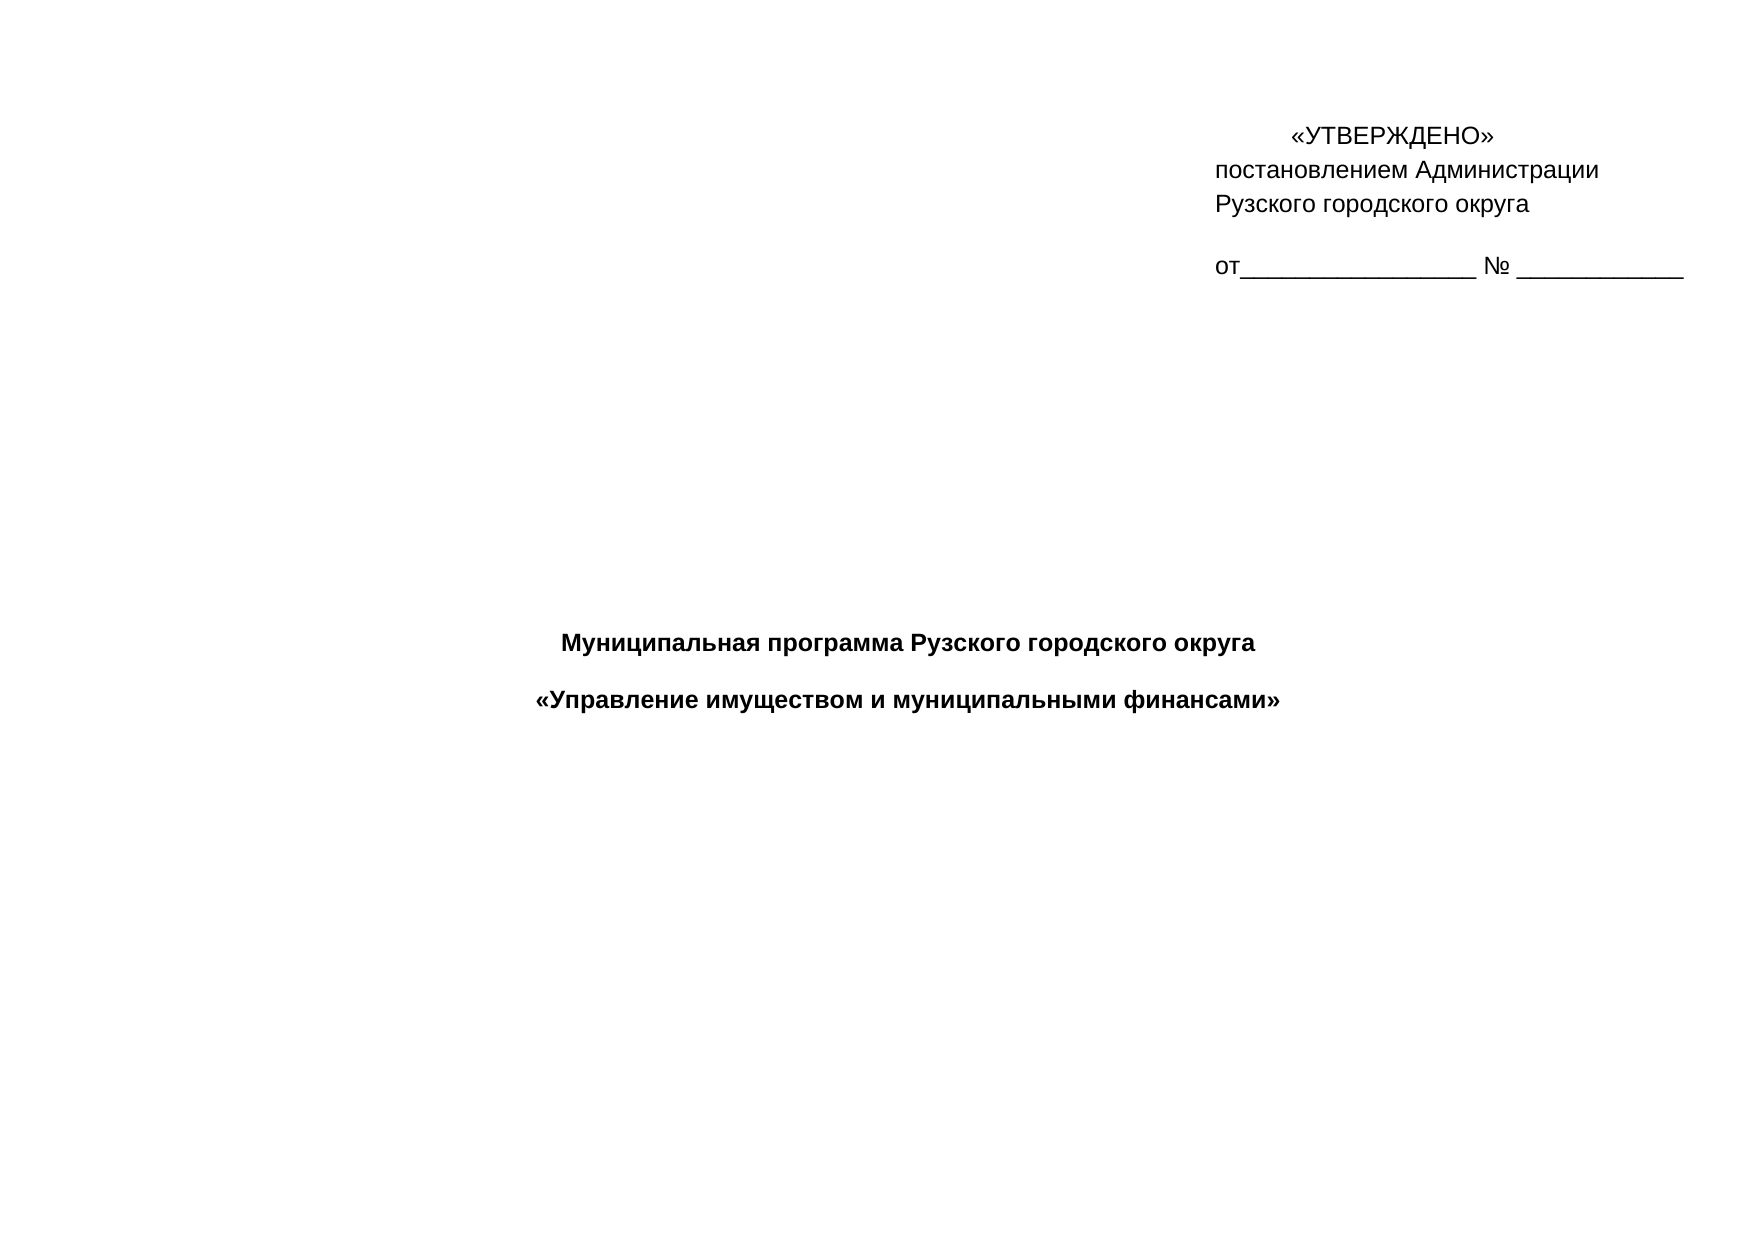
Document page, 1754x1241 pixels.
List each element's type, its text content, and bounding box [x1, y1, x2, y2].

table_header «УТВЕРЖДЕНО» [148, 118, 1717, 152]
table_cell постановлением Администрации [148, 152, 1717, 186]
table_cell Рузского городского округа [148, 186, 1717, 220]
title Муниципальная программа Рузского городского округа [148, 628, 1668, 656]
title «Управление имуществом и муниципальными финансами» [148, 685, 1668, 714]
table_cell от_________________ № ____________ [148, 220, 1717, 283]
